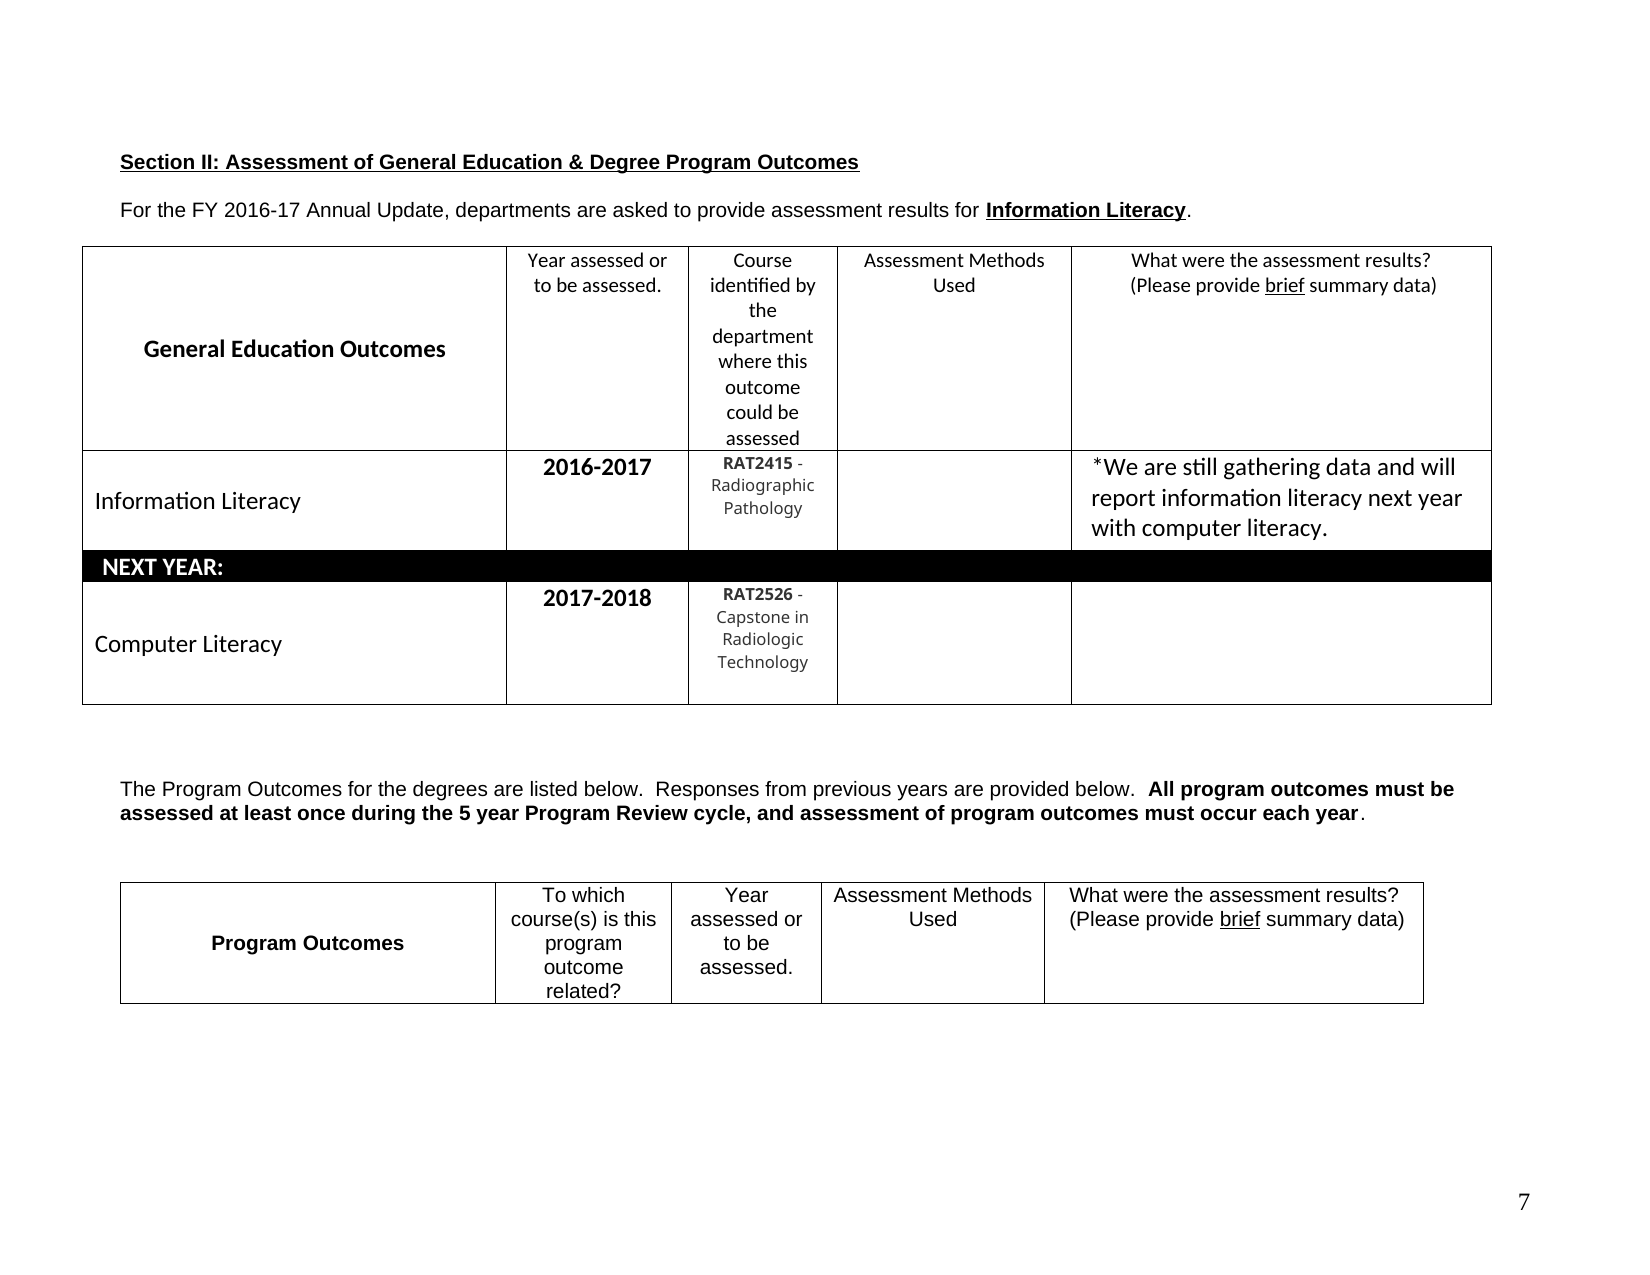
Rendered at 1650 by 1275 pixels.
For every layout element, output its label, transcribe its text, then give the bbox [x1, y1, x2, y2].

text The Program Outcomes for the degrees are listed below. Responses from previous years are provided below. All program outcomes must be assessed at least once during the 5 year Program Review cycle, and assessment of program outcomes must occur each year. [120, 777, 1530, 825]
table_header Program Outcomes [121, 883, 495, 1003]
table_header Assessment Methods Used [838, 247, 1071, 450]
table_cell 2017-2018 [507, 582, 688, 704]
table_header Assessment Methods Used [822, 883, 1044, 1003]
table_header Year assessed or to be assessed. [507, 247, 688, 450]
table_cell *We are still gathering data and will report information literacy next year with computer literacy. [1072, 451, 1491, 550]
table_cell 2016-2017 [507, 451, 688, 550]
table_cell Information Literacy [83, 451, 506, 550]
table_cell Computer Literacy [83, 582, 506, 704]
table_cell [838, 582, 1071, 704]
table_header What were the assessment results? (Please provide brief summary data) [1072, 247, 1491, 450]
text Section II: Assessment of General Education & Degree Program Outcomes [120, 150, 1530, 174]
table_header Year assessed or to be assessed. [672, 883, 821, 1003]
table_cell NEXT YEAR: [83, 551, 1491, 581]
table_cell [838, 451, 1071, 550]
table_header What were the assessment results? (Please provide brief summary data) [1045, 883, 1423, 1003]
table_cell RAT2415 - Radiographic Pathology [689, 451, 837, 550]
table_cell RAT2526 - Capstone in Radiologic Technology [689, 582, 837, 704]
table_header General Education Outcomes [83, 247, 506, 450]
table_header To which course(s) is this program outcome related? [496, 883, 671, 1003]
text For the FY 2016-17 Annual Update, departments are asked to provide assessment results for Information Literacy. [120, 198, 1530, 222]
table_cell [1072, 582, 1491, 704]
table_header Course identified by the department where this outcome could be assessed [689, 247, 837, 450]
